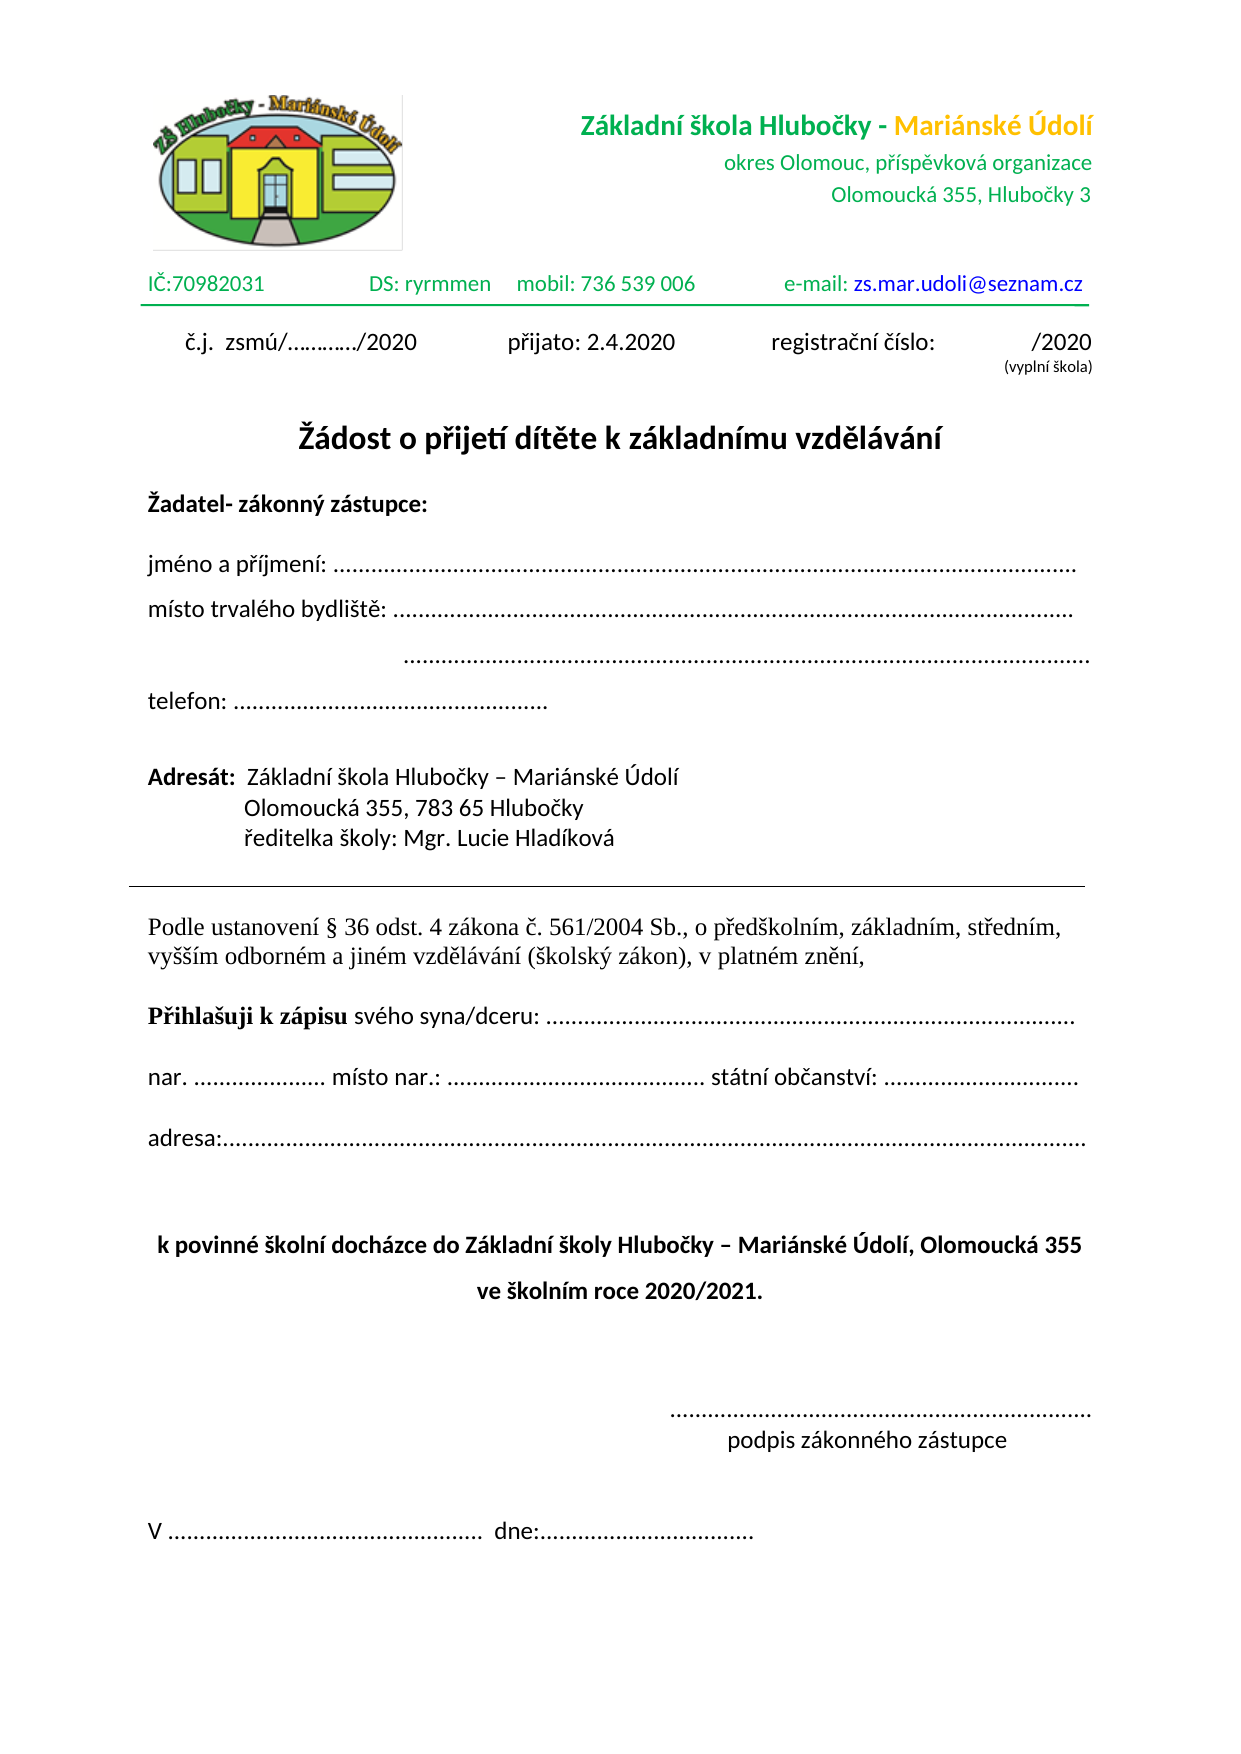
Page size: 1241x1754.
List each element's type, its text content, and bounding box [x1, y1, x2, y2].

text podpis zákonného zástupce [148, 1424, 1093, 1454]
text adresa:......................................................................................................................................... [148, 1122, 1093, 1153]
text jméno a příjmení: ...................................................................................................................... [148, 548, 1093, 578]
text Přihlašuji k zápisu svého syna/dceru: .................................................................................... [148, 1000, 1093, 1031]
text ve školním roce 2020/2021. [148, 1275, 1093, 1348]
text Podle ustanovení § 36 odst. 4 zákona č. 561/2004 Sb., o předškolním, základním, středním, vyšším odborném a jiném vzdělávání (školský zákon), v platném znění, [148, 912, 1093, 970]
subtitle č.j. zsmú/…………/2020 přijato: 2.4.2020 registrační číslo: /2020 (vyplní škola) [148, 326, 1093, 377]
text Žadatel- zákonný zástupce: [148, 489, 1093, 548]
subtitle Žádost o přijetí dítěte k základnímu vzdělávání [148, 417, 1093, 458]
text místo trvalého bydliště: ............................................................................................................ [148, 594, 1093, 624]
text ................................................................... [148, 1393, 1093, 1424]
text nar. ..................... místo nar.: ......................................... státní občanství: ............................... [148, 1061, 1093, 1092]
text V .................................................. dne:.................................. [148, 1515, 1093, 1546]
picture [153, 95, 404, 252]
text telefon: .................................................. [148, 685, 1093, 716]
text ředitelka školy: Mgr. Lucie Hladíková [221, 822, 1093, 853]
text ............................................................................................................. [295, 639, 1093, 670]
text k povinné školní docházce do Základní školy Hlubočky – Mariánské Údolí, Olomoucká 355 [148, 1183, 1093, 1259]
text Olomoucká 355, 783 65 Hlubočky [221, 792, 1093, 822]
text Adresát: Základní škola Hlubočky – Mariánské Údolí [148, 761, 1093, 792]
